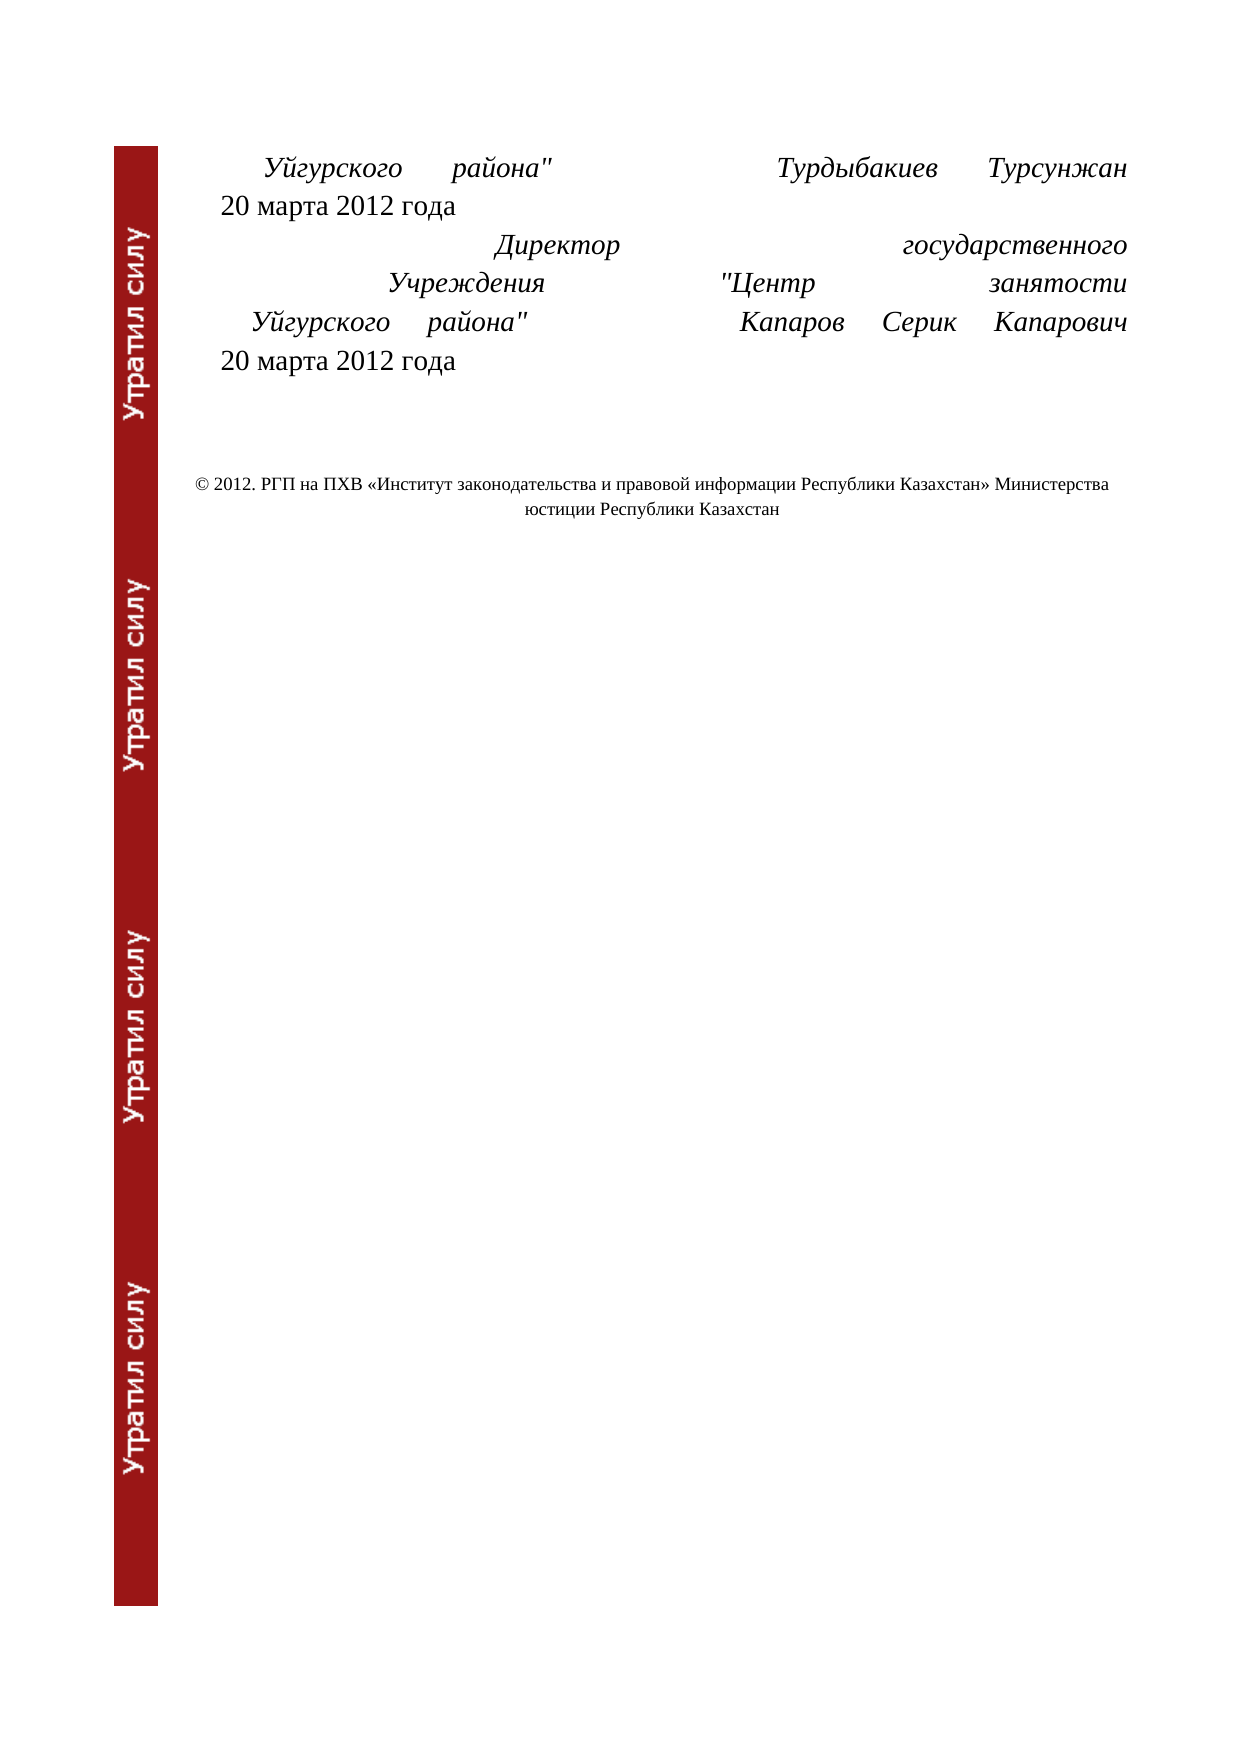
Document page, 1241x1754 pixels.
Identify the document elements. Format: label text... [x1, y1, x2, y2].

picture [114, 376, 158, 473]
text Директор государственного Учреждения "Центр занятости Уйгурского района" Капаров Серик Капарович 20 марта 2012 года [112, 227, 1128, 376]
text © 2012. РГП на ПХВ «Институт законодательства и правовой информации Республики Казахстан» Министерства юстиции Республики Казахстан [112, 473, 1128, 519]
picture [114, 222, 158, 227]
text Начальник государственного учреждения "Отдел занятости и социальных программ Уйгурского района" Турдыбакиев Турсунжан 20 марта 2012 года [112, 150, 1128, 222]
picture [114, 519, 158, 1606]
picture [114, 146, 158, 150]
